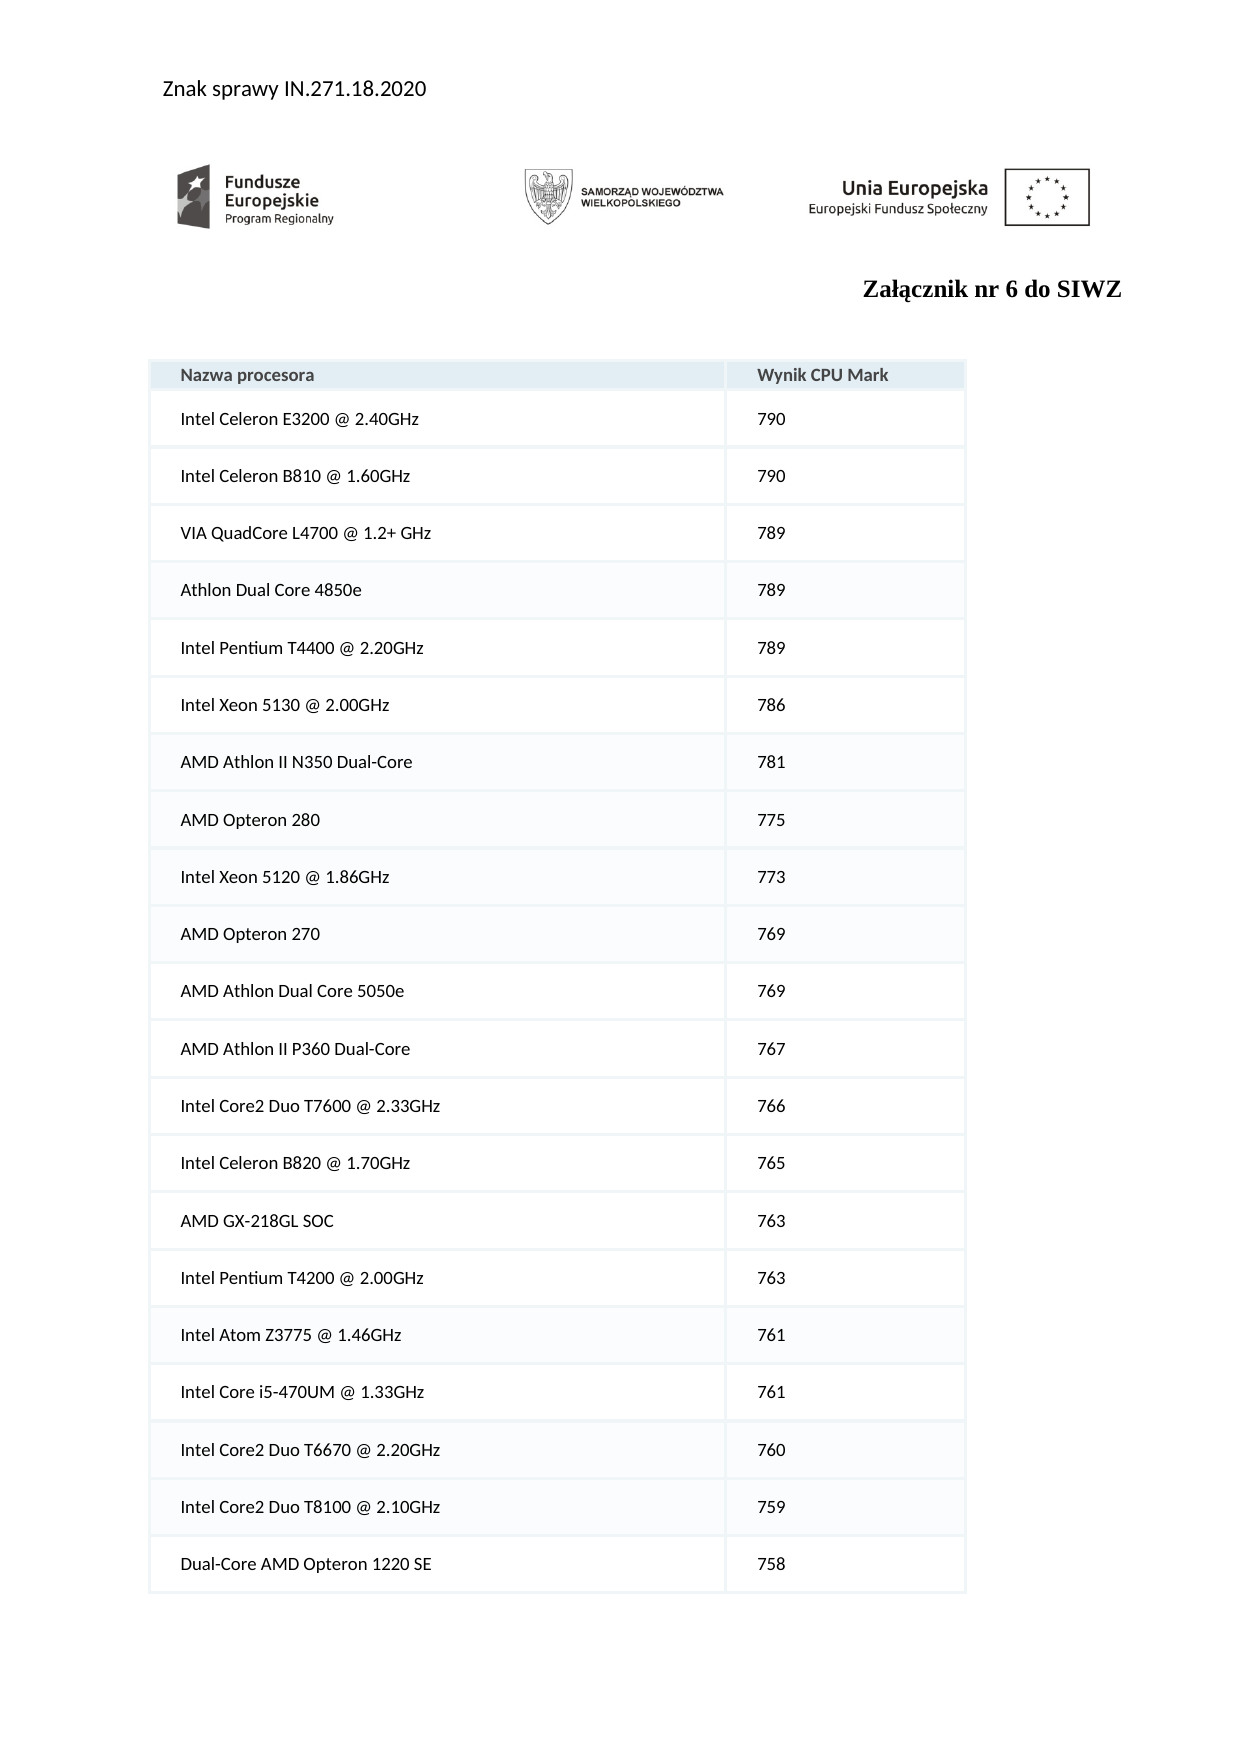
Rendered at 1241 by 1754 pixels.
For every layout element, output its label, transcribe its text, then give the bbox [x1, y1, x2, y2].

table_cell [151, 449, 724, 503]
table_header Nazwa procesora [151, 362, 724, 388]
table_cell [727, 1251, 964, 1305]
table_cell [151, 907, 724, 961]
picture [162, 150, 1108, 244]
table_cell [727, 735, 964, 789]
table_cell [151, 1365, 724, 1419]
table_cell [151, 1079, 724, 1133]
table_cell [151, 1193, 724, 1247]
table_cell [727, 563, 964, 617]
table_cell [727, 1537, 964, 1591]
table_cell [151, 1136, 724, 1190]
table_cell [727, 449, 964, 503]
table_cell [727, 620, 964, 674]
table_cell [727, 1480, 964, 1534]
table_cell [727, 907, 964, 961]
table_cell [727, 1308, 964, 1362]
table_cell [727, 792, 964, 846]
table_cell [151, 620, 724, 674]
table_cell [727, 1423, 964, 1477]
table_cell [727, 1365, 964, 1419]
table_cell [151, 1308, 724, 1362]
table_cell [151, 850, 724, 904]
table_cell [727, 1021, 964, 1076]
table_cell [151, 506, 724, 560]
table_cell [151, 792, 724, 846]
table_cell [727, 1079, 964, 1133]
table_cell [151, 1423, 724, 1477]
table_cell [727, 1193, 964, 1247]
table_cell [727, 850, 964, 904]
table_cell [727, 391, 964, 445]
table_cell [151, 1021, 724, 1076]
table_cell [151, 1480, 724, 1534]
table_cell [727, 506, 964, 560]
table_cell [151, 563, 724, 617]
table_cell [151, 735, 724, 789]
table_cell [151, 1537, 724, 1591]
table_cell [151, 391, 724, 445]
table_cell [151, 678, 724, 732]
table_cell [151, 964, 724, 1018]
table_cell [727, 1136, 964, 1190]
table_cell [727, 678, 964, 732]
table_header Wynik CPU Mark [727, 362, 964, 388]
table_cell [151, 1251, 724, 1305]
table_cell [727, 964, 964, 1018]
